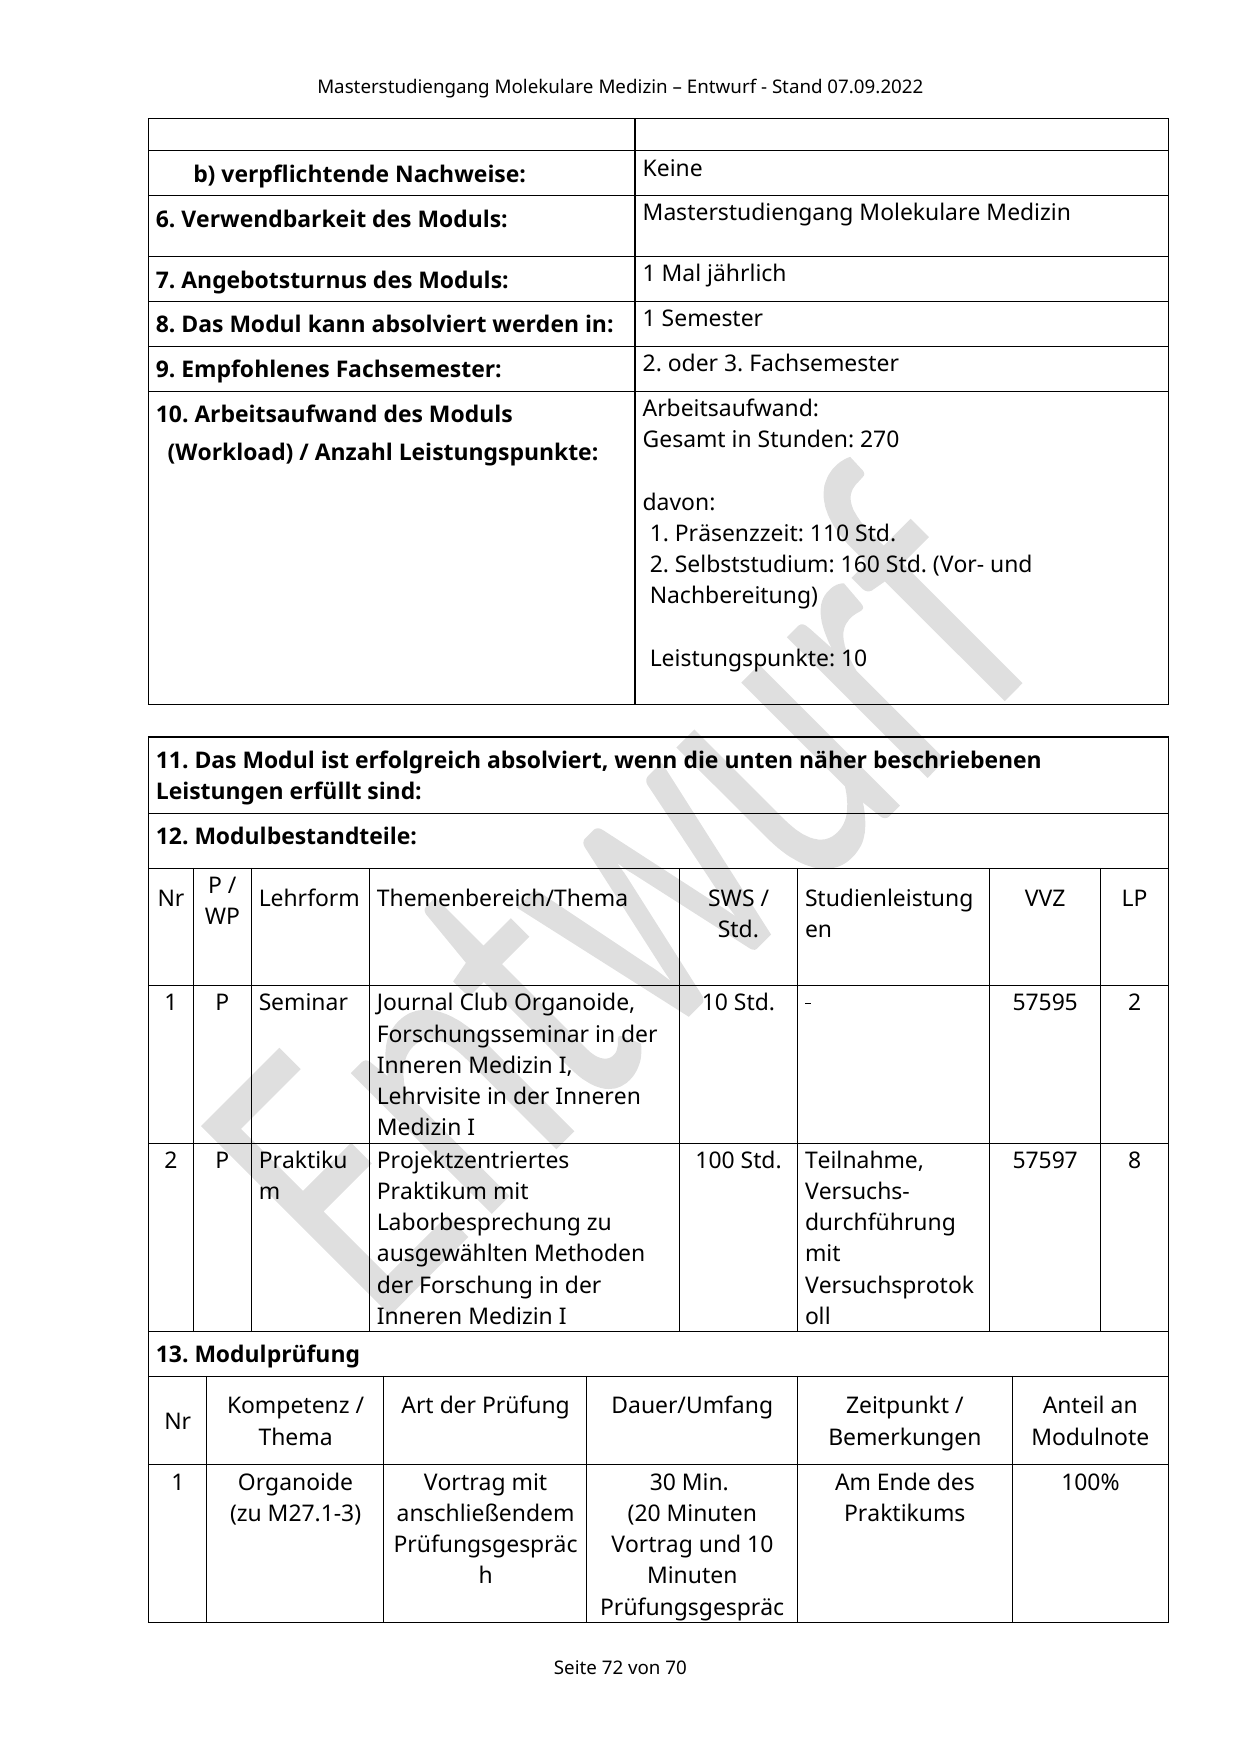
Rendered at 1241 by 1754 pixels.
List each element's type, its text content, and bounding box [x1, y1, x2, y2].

table_cell Journal Club Organoide, Forschungsseminar in der Inneren Medizin I, Lehrvisite in der Inneren Medizin I [370, 986, 679, 1142]
table_cell 1 Mal jährlich [636, 257, 1168, 301]
table_cell 10 Std. [680, 986, 797, 1142]
table_cell Keine [636, 151, 1168, 195]
table_cell P [194, 986, 251, 1142]
table_cell 10. Arbeitsaufwand des Moduls (Workload) / Anzahl Leistungspunkte: [149, 392, 634, 704]
table_cell Studienleistungen [798, 869, 989, 985]
table_cell 13. Modulprüfung [149, 1332, 1168, 1376]
table_cell Art der Prüfung [384, 1377, 586, 1464]
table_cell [587, 1465, 797, 1622]
table_cell 8 [1101, 1144, 1168, 1331]
table_cell 57597 [990, 1144, 1100, 1331]
table_cell [798, 986, 989, 1142]
table_cell Themenbereich/Thema [370, 869, 679, 985]
table_cell Seminar [252, 986, 369, 1142]
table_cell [207, 1465, 383, 1622]
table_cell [636, 119, 1168, 150]
table_cell 1 [149, 986, 193, 1142]
table_cell 100% [1013, 1465, 1168, 1622]
table_cell Anteil an Modulnote [1013, 1377, 1168, 1464]
table_cell Masterstudiengang Molekulare Medizin [636, 196, 1168, 256]
table_cell Dauer/Umfang [587, 1377, 797, 1464]
table_cell 100 Std. [680, 1144, 797, 1331]
table_cell P [194, 1144, 251, 1331]
table_cell 6. Verwendbarkeit des Moduls: [149, 196, 634, 256]
table_cell Nr [149, 1377, 206, 1464]
table_cell P / WP [194, 869, 251, 985]
table_cell Lehrform [252, 869, 369, 985]
table_cell Zeitpunkt / Bemerkungen [798, 1377, 1012, 1464]
table_cell 7. Angebotsturnus des Moduls: [149, 257, 634, 301]
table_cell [798, 1465, 1012, 1622]
table_cell VVZ [990, 869, 1100, 985]
table_cell LP [1101, 869, 1168, 985]
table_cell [384, 1465, 586, 1622]
table_cell Kompetenz / Thema [207, 1377, 383, 1464]
table_cell 8. Das Modul kann absolviert werden in: [149, 302, 634, 346]
table_cell 1 [149, 1465, 206, 1622]
table_cell b) verpflichtende Nachweise: [149, 151, 634, 195]
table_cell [149, 119, 634, 150]
table_cell 1 Semester [636, 302, 1168, 346]
table_cell 57595 [990, 986, 1100, 1142]
table_cell Teilnahme, Versuchs-durchführung mit Versuchsprotokoll [798, 1144, 989, 1331]
table_cell Praktikum [252, 1144, 369, 1331]
table_cell 2 [1101, 986, 1168, 1142]
table_cell Arbeitsaufwand: Gesamt in Stunden: 270 davon: 1. Präsenzzeit: 110 Std. 2. Selbststudium: 160 Std. (Vor- und Nachbereitung) Leistungspunkte: 10 [636, 392, 1168, 704]
table_cell 2 [149, 1144, 193, 1331]
table_cell Nr [149, 869, 193, 985]
table_cell 2. oder 3. Fachsemester [636, 347, 1168, 391]
table_cell Projektzentriertes Praktikum mit Laborbesprechung zu ausgewählten Methoden der Forschung in der Inneren Medizin I [370, 1144, 679, 1331]
table_cell 12. Modulbestandteile: [149, 814, 1168, 868]
table_header 11. Das Modul ist erfolgreich absolviert, wenn die unten näher beschriebenen Leistungen erfüllt sind: [149, 738, 1168, 812]
table_cell 9. Empfohlenes Fachsemester: [149, 347, 634, 391]
table_cell SWS / Std. [680, 869, 797, 985]
